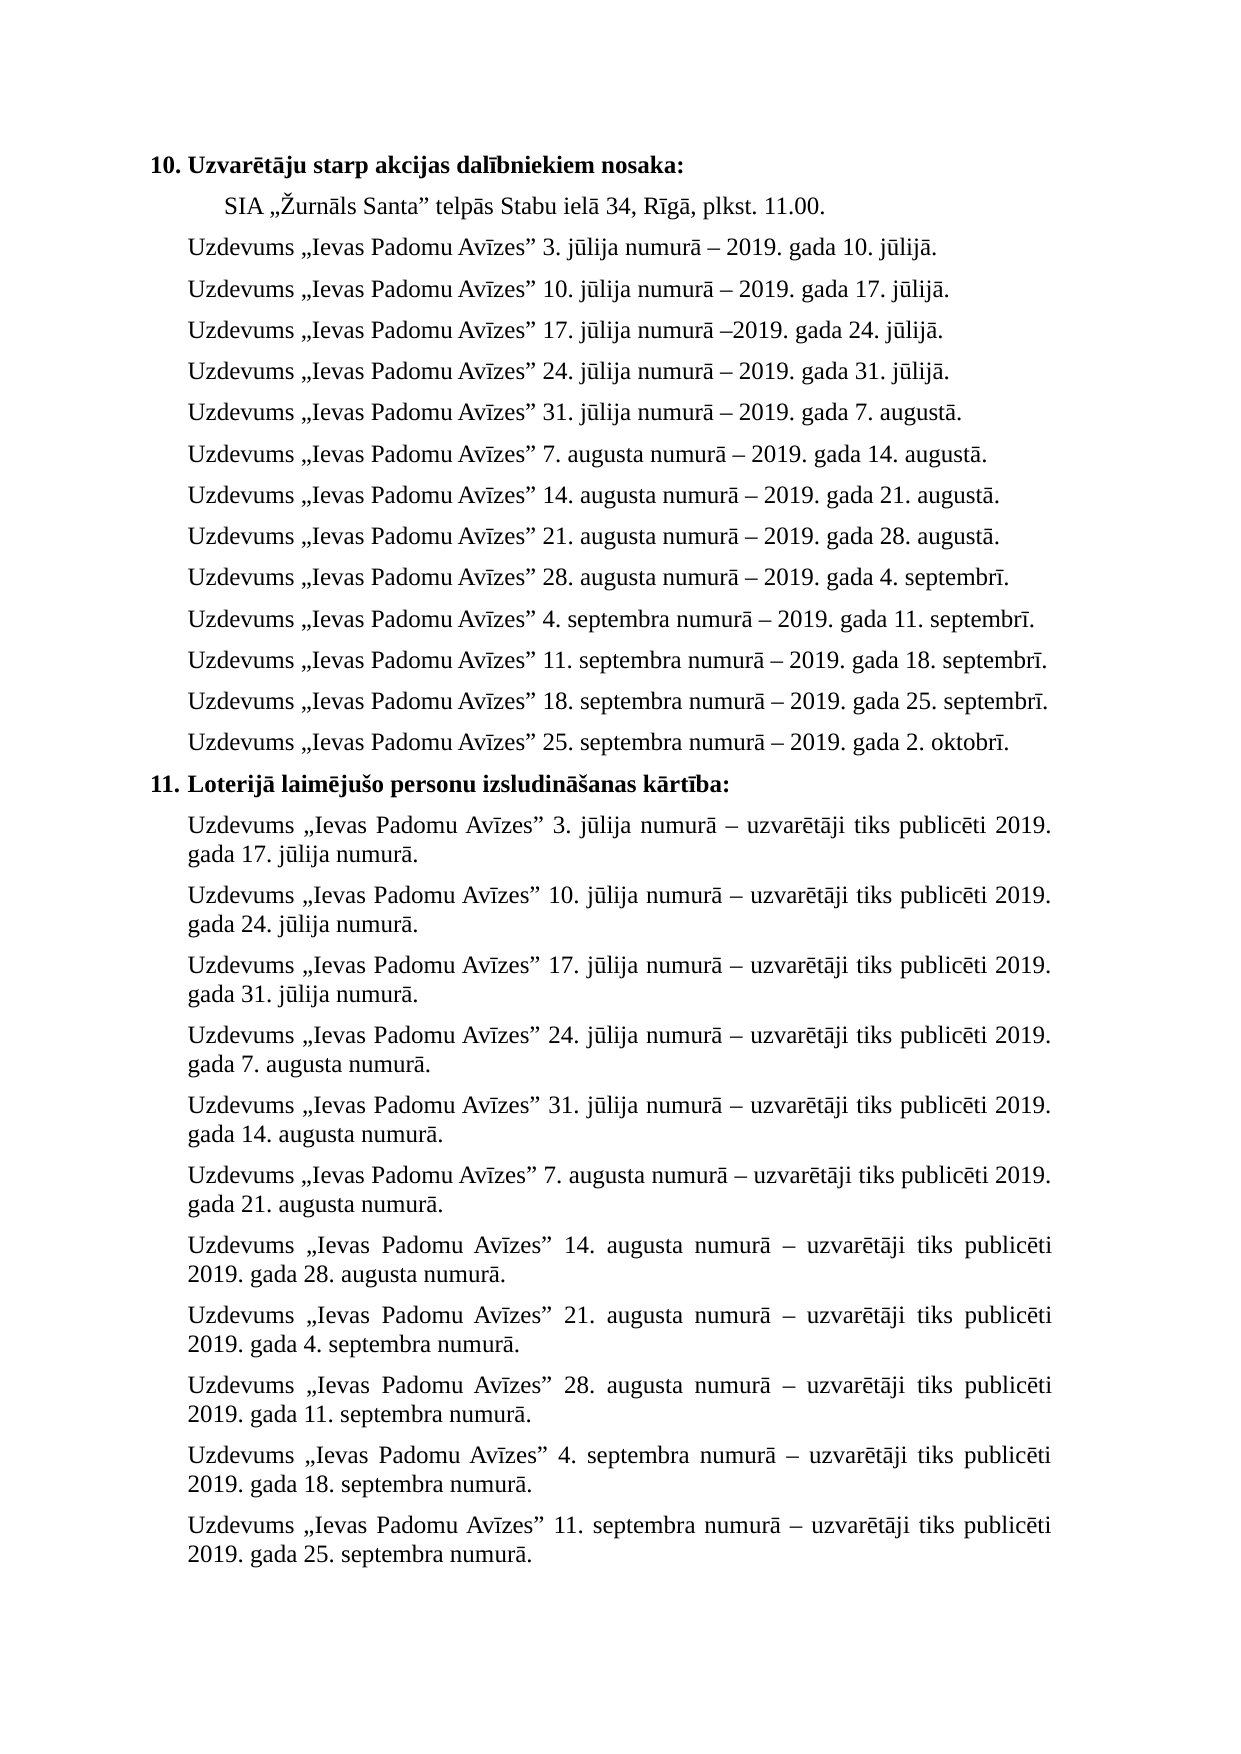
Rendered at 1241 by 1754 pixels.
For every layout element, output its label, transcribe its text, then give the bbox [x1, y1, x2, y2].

text Uzdevums „Ievas Padomu Avīzes” 17. jūlija numurā – uzvarētāji tiks publicēti 2019. gada 31. jūlija numurā. [187, 950, 1053, 1007]
text Uzdevums „Ievas Padomu Avīzes” 21. augusta numurā – 2019. gada 28. augustā. [187, 521, 1053, 550]
text Uzdevums „Ievas Padomu Avīzes” 11. septembra numurā – 2019. gada 18. septembrī. [187, 645, 1053, 674]
list Uzvarētāju starp akcijas dalībniekiem nosaka: [150, 150, 1053, 179]
text Uzdevums „Ievas Padomu Avīzes” 24. jūlija numurā – 2019. gada 31. jūlijā. [187, 356, 1053, 385]
text Uzdevums „Ievas Padomu Avīzes” 24. jūlija numurā – uzvarētāji tiks publicēti 2019. gada 7. augusta numurā. [187, 1020, 1053, 1077]
text Uzdevums „Ievas Padomu Avīzes” 28. augusta numurā – 2019. gada 4. septembrī. [187, 562, 1053, 591]
text Uzdevums „Ievas Padomu Avīzes” 3. jūlija numurā – uzvarētāji tiks publicēti 2019. gada 17. jūlija numurā. [187, 810, 1053, 867]
text Uzdevums „Ievas Padomu Avīzes” 11. septembra numurā – uzvarētāji tiks publicēti 2019. gada 25. septembra numurā. [187, 1510, 1053, 1567]
text Uzdevums „Ievas Padomu Avīzes” 17. jūlija numurā –2019. gada 24. jūlijā. [187, 315, 1053, 344]
list Loterijā laimējušo personu izsludināšanas kārtība: [150, 769, 1053, 797]
text Uzdevums „Ievas Padomu Avīzes” 28. augusta numurā – uzvarētāji tiks publicēti 2019. gada 11. septembra numurā. [187, 1370, 1053, 1427]
text Uzdevums „Ievas Padomu Avīzes” 14. augusta numurā – 2019. gada 21. augustā. [187, 480, 1053, 509]
text Uzdevums „Ievas Padomu Avīzes” 25. septembra numurā – 2019. gada 2. oktobrī. [187, 727, 1053, 756]
text Uzdevums „Ievas Padomu Avīzes” 31. jūlija numurā – 2019. gada 7. augustā. [187, 397, 1053, 426]
text Uzdevums „Ievas Padomu Avīzes” 10. jūlija numurā – uzvarētāji tiks publicēti 2019. gada 24. jūlija numurā. [187, 880, 1053, 937]
text Uzdevums „Ievas Padomu Avīzes” 14. augusta numurā – uzvarētāji tiks publicēti 2019. gada 28. augusta numurā. [187, 1230, 1053, 1287]
text Uzdevums „Ievas Padomu Avīzes” 3. jūlija numurā – 2019. gada 10. jūlijā. [187, 232, 1053, 261]
text Uzdevums „Ievas Padomu Avīzes” 21. augusta numurā – uzvarētāji tiks publicēti 2019. gada 4. septembra numurā. [187, 1300, 1053, 1357]
text Uzdevums „Ievas Padomu Avīzes” 4. septembra numurā – uzvarētāji tiks publicēti 2019. gada 18. septembra numurā. [187, 1440, 1053, 1497]
text Uzdevums „Ievas Padomu Avīzes” 10. jūlija numurā – 2019. gada 17. jūlijā. [187, 274, 1053, 302]
text Uzdevums „Ievas Padomu Avīzes” 18. septembra numurā – 2019. gada 25. septembrī. [187, 686, 1053, 715]
text Uzdevums „Ievas Padomu Avīzes” 4. septembra numurā – 2019. gada 11. septembrī. [187, 604, 1053, 632]
text Uzdevums „Ievas Padomu Avīzes” 7. augusta numurā – uzvarētāji tiks publicēti 2019. gada 21. augusta numurā. [187, 1160, 1053, 1217]
text Uzdevums „Ievas Padomu Avīzes” 31. jūlija numurā – uzvarētāji tiks publicēti 2019. gada 14. augusta numurā. [187, 1090, 1053, 1147]
text Uzdevums „Ievas Padomu Avīzes” 7. augusta numurā – 2019. gada 14. augustā. [187, 439, 1053, 467]
text SIA „Žurnāls Santa” telpās Stabu ielā 34, Rīgā, plkst. 11.00. [187, 191, 1053, 220]
